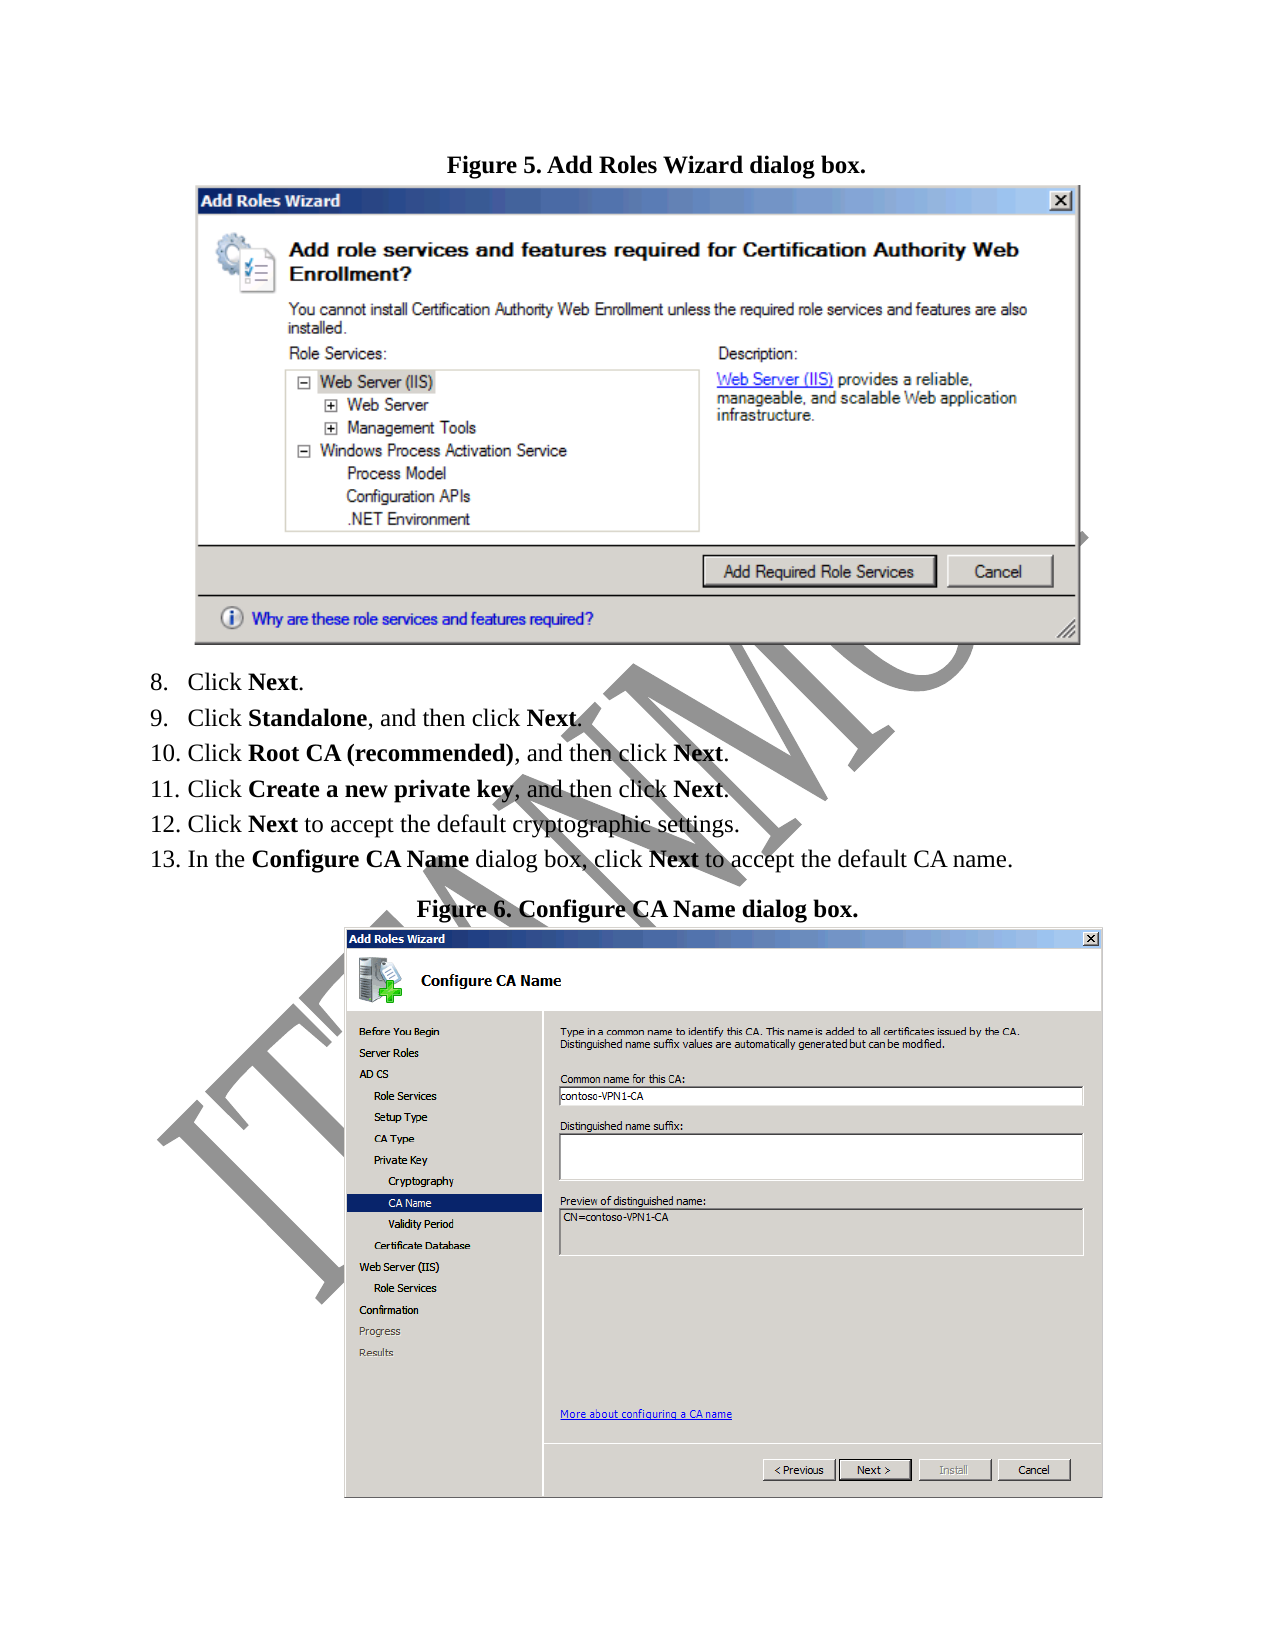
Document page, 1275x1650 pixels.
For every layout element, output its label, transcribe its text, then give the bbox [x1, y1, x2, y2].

list 13. In the Configure CA Name dialog box, click Next to accept the default CA name. [150, 844, 1125, 873]
picture [344, 927, 1103, 1498]
list Figure 5. Add Roles Wizard dialog box. [187, 150, 1125, 179]
list Figure 6. Configure CA Name dialog box. [150, 894, 1125, 923]
list 10. Click Root CA (recommended), and then click Next. [150, 738, 1125, 767]
list 12. Click Next to accept the default cryptographic settings. [150, 809, 1125, 838]
list 9. Click Standalone, and then click Next. [150, 703, 1125, 732]
list 8. Click Next. [150, 667, 1125, 697]
list 11. Click Create a new private key, and then click Next. [150, 774, 1125, 803]
picture [194, 185, 1081, 645]
